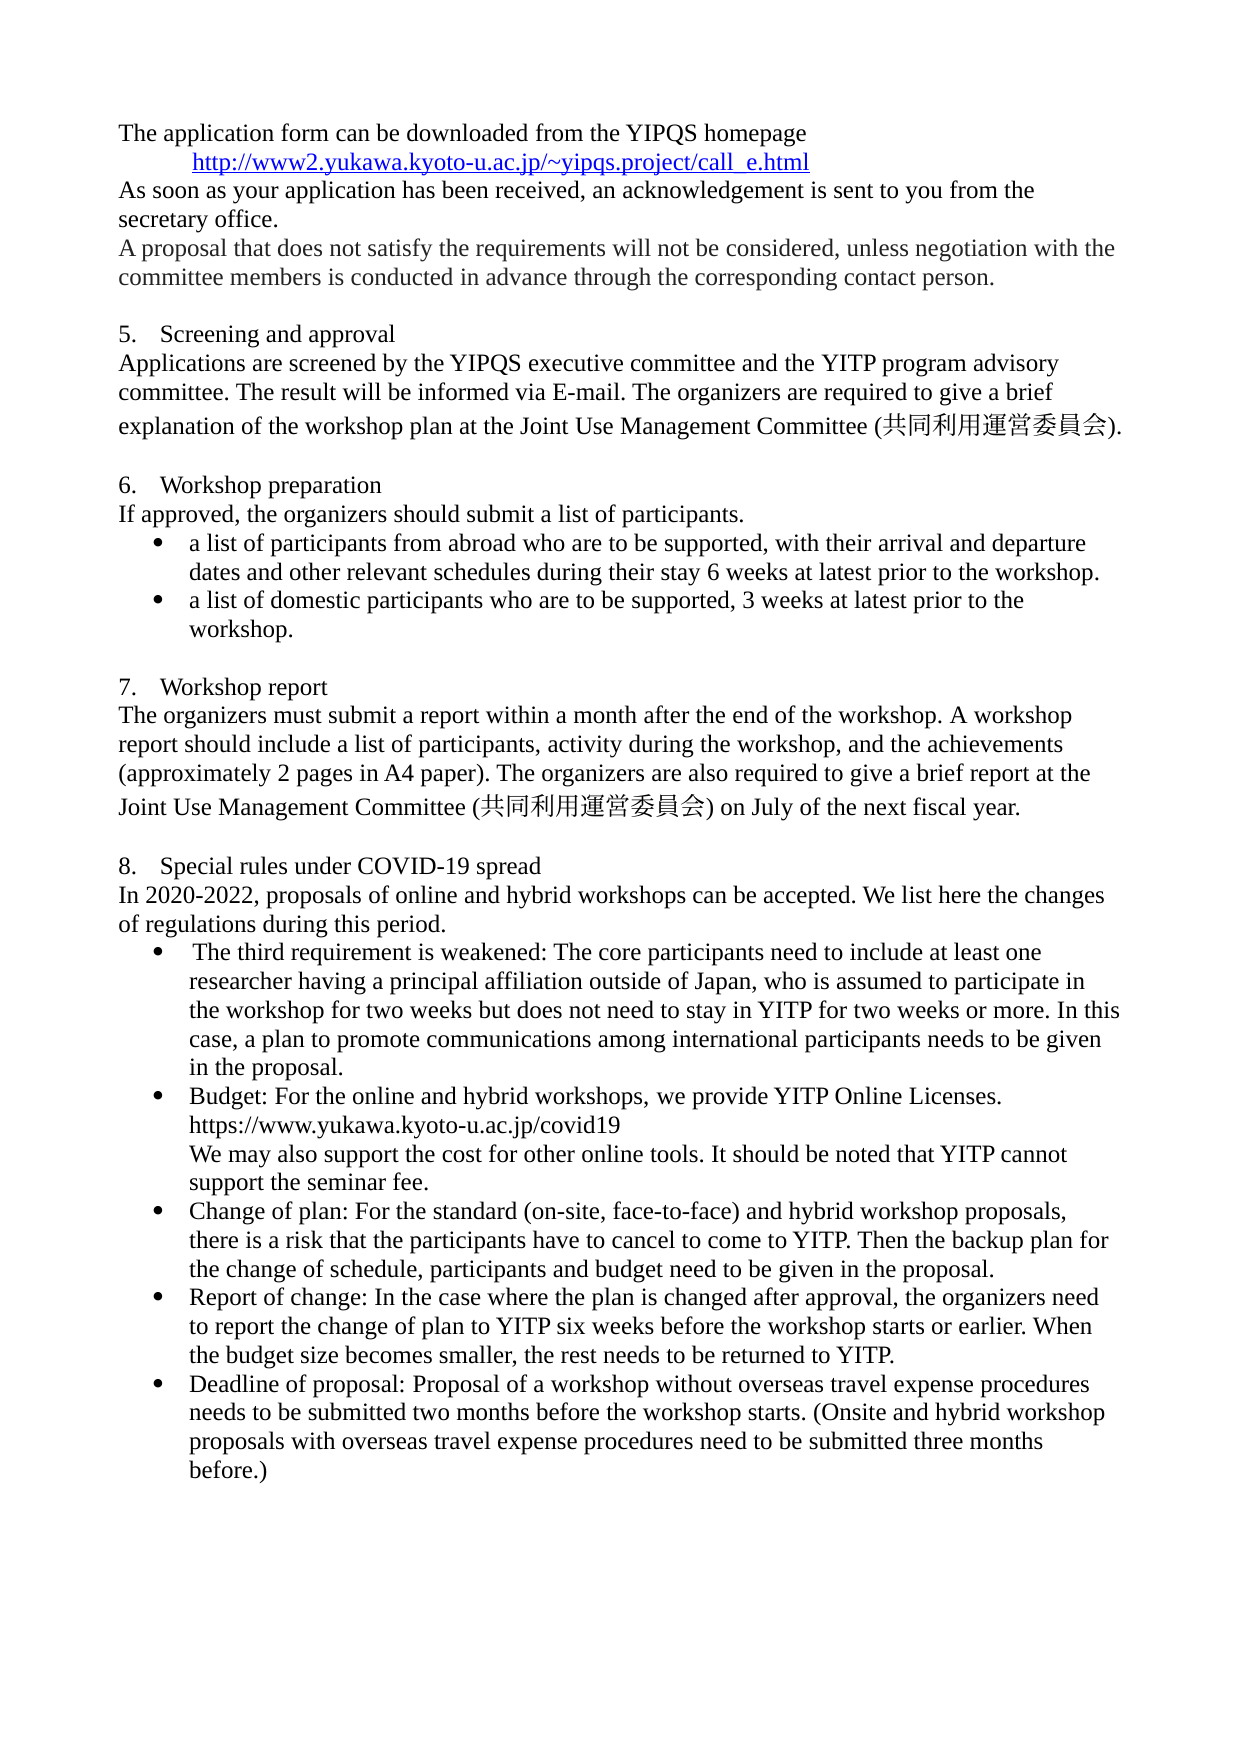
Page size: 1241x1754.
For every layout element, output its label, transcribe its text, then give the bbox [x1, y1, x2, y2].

list a list of domestic participants who are to be supported, 3 weeks at latest prior to the workshop. [153, 585, 1122, 643]
list Report of change: In the case where the plan is changed after approval, the organizers need to report the change of plan to YITP six weeks before the workshop starts or earlier. When the budget size becomes smaller, the rest needs to be returned to YITP. [153, 1282, 1122, 1369]
list Screening and approval Applications are screened by the YIPQS executive committee and the YITP program advisory committee. The result will be informed via E-mail. The organizers are required to give a brief explanation of the workshop plan at the Joint Use Management Committee (共同利用運営委員会). [118, 319, 1122, 470]
list a list of participants from abroad who are to be supported, with their arrival and departure dates and other relevant schedules during their stay 6 weeks at latest prior to the workshop. [153, 528, 1122, 585]
list The third requirement is weakened: The core participants need to include at least one researcher having a principal affiliation outside of Japan, who is assumed to participate in the workshop for two weeks but does not need to stay in YITP for two weeks or more. In this case, a plan to promote communications among international participants needs to be given in the proposal. [153, 937, 1122, 1081]
list Change of plan: For the standard (on-site, face-to-face) and hybrid workshop proposals, there is a risk that the participants have to cancel to come to YITP. Then the backup plan for the change of schedule, participants and budget need to be given in the proposal. [153, 1196, 1122, 1282]
list Workshop preparation If approved, the organizers should submit a list of participants. [118, 470, 1122, 528]
text We may also support the cost for other online tools. It should be noted that YITP cannot support the seminar fee. [189, 1139, 1122, 1196]
text The application form can be downloaded from the YIPQS homepage http://www2.yukawa.kyoto-u.ac.jp/~yipqs.project/call_e.html As soon as your application has been received, an acknowledgement is sent to you from the secretary office. [118, 118, 1122, 233]
list Special rules under COVID-19 spread In 2020-2022, proposals of online and hybrid workshops can be accepted. We list here the changes of regulations during this period. [118, 851, 1122, 937]
list Deadline of proposal: Proposal of a workshop without overseas travel expense procedures needs to be submitted two months before the workshop starts. (Onsite and hybrid workshop proposals with overseas travel expense procedures need to be submitted three months before.) [153, 1369, 1122, 1484]
text https://www.yukawa.kyoto-u.ac.jp/covid19 [189, 1110, 1122, 1139]
list Workshop report The organizers must submit a report within a month after the end of the workshop. A workshop report should include a list of participants, activity during the workshop, and the achievements (approximately 2 pages in A4 paper). The organizers are also required to give a brief report at the Joint Use Management Committee (共同利用運営委員会) on July of the next fiscal year. [118, 672, 1122, 822]
list Budget: For the online and hybrid workshops, we provide YITP Online Licenses. [153, 1081, 1122, 1110]
